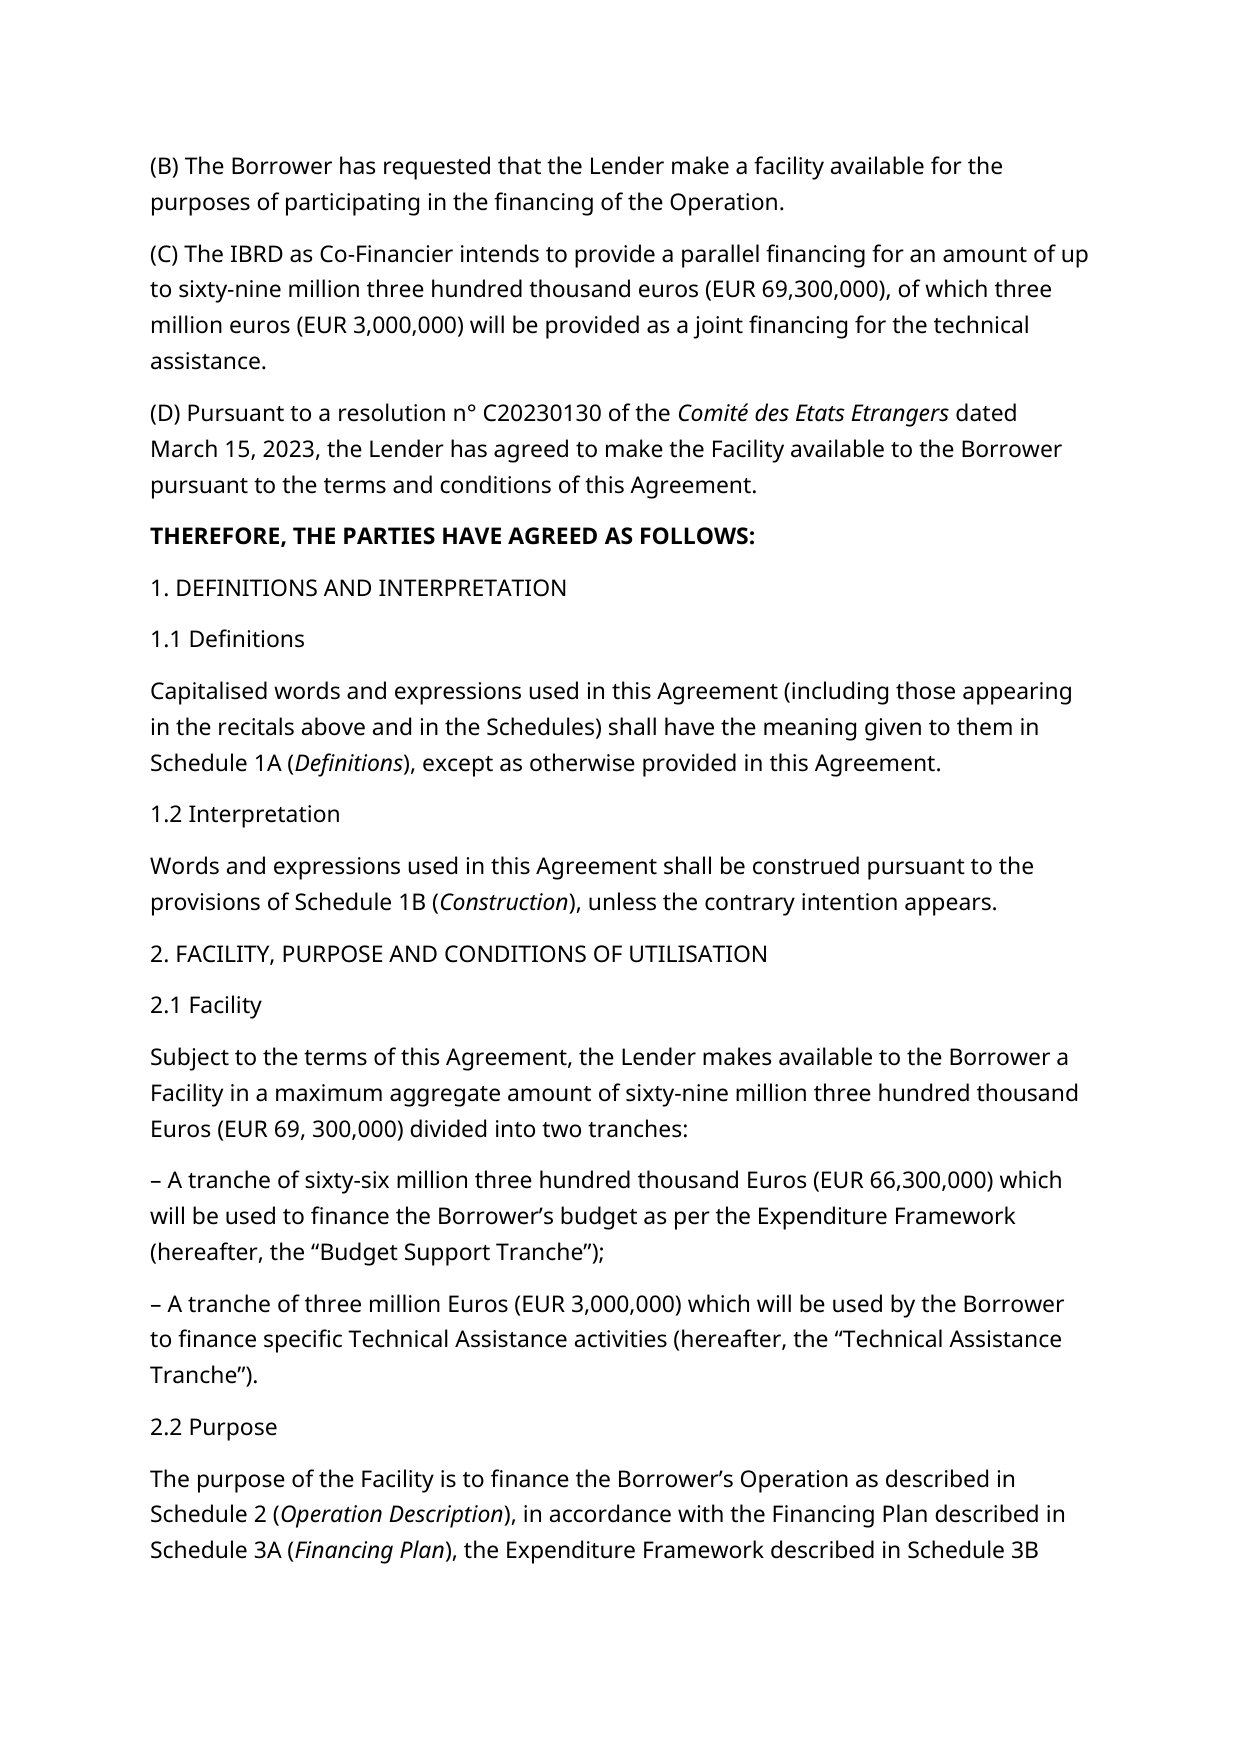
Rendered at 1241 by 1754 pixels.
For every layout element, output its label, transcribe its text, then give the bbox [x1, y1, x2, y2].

text 1. DEFINITIONS AND INTERPRETATION [150, 572, 1090, 603]
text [150, 1462, 1090, 1566]
text (D) Pursuant to a resolution n° C20230130 of the Comité des Etats Etrangers dated March 15, 2023, the Lender has agreed to make the Facility available to the Borrower pursuant to the terms and conditions of this Agreement. [150, 397, 1090, 500]
text – A tranche of sixty-six million three hundred thousand Euros (EUR 66,300,000) which will be used to finance the Borrower’s budget as per the Expenditure Framework (hereafter, the “Budget Support Tranche”); [150, 1164, 1090, 1267]
text – A tranche of three million Euros (EUR 3,000,000) which will be used by the Borrower to finance specific Technical Assistance activities (hereafter, the “Technical Assistance Tranche”). [150, 1287, 1090, 1391]
text 2.1 Facility [150, 989, 1090, 1020]
text (C) The IBRD as Co-Financier intends to provide a parallel financing for an amount of up to sixty-nine million three hundred thousand euros (EUR 69,300,000), of which three million euros (EUR 3,000,000) will be provided as a joint financing for the technical assistance. [150, 237, 1090, 377]
text 1.2 Interpretation [150, 798, 1090, 830]
text (B) The Borrower has requested that the Lender make a facility available for the purposes of participating in the financing of the Operation. [150, 150, 1090, 217]
text 2. FACILITY, PURPOSE AND CONDITIONS OF UTILISATION [150, 937, 1090, 969]
text Words and expressions used in this Agreement shall be construed pursuant to the provisions of Schedule 1B (Construction), unless the contrary intention appears. [150, 850, 1090, 917]
text 2.2 Purpose [150, 1411, 1090, 1442]
text THEREFORE, THE PARTIES HAVE AGREED AS FOLLOWS: [150, 520, 1090, 552]
text Capitalised words and expressions used in this Agreement (including those appearing in the recitals above and in the Schedules) shall have the meaning given to them in Schedule 1A (Definitions), except as otherwise provided in this Agreement. [150, 675, 1090, 778]
text Subject to the terms of this Agreement, the Lender makes available to the Borrower a Facility in a maximum aggregate amount of sixty-nine million three hundred thousand Euros (EUR 69, 300,000) divided into two tranches: [150, 1041, 1090, 1144]
text 1.1 Definitions [150, 623, 1090, 655]
